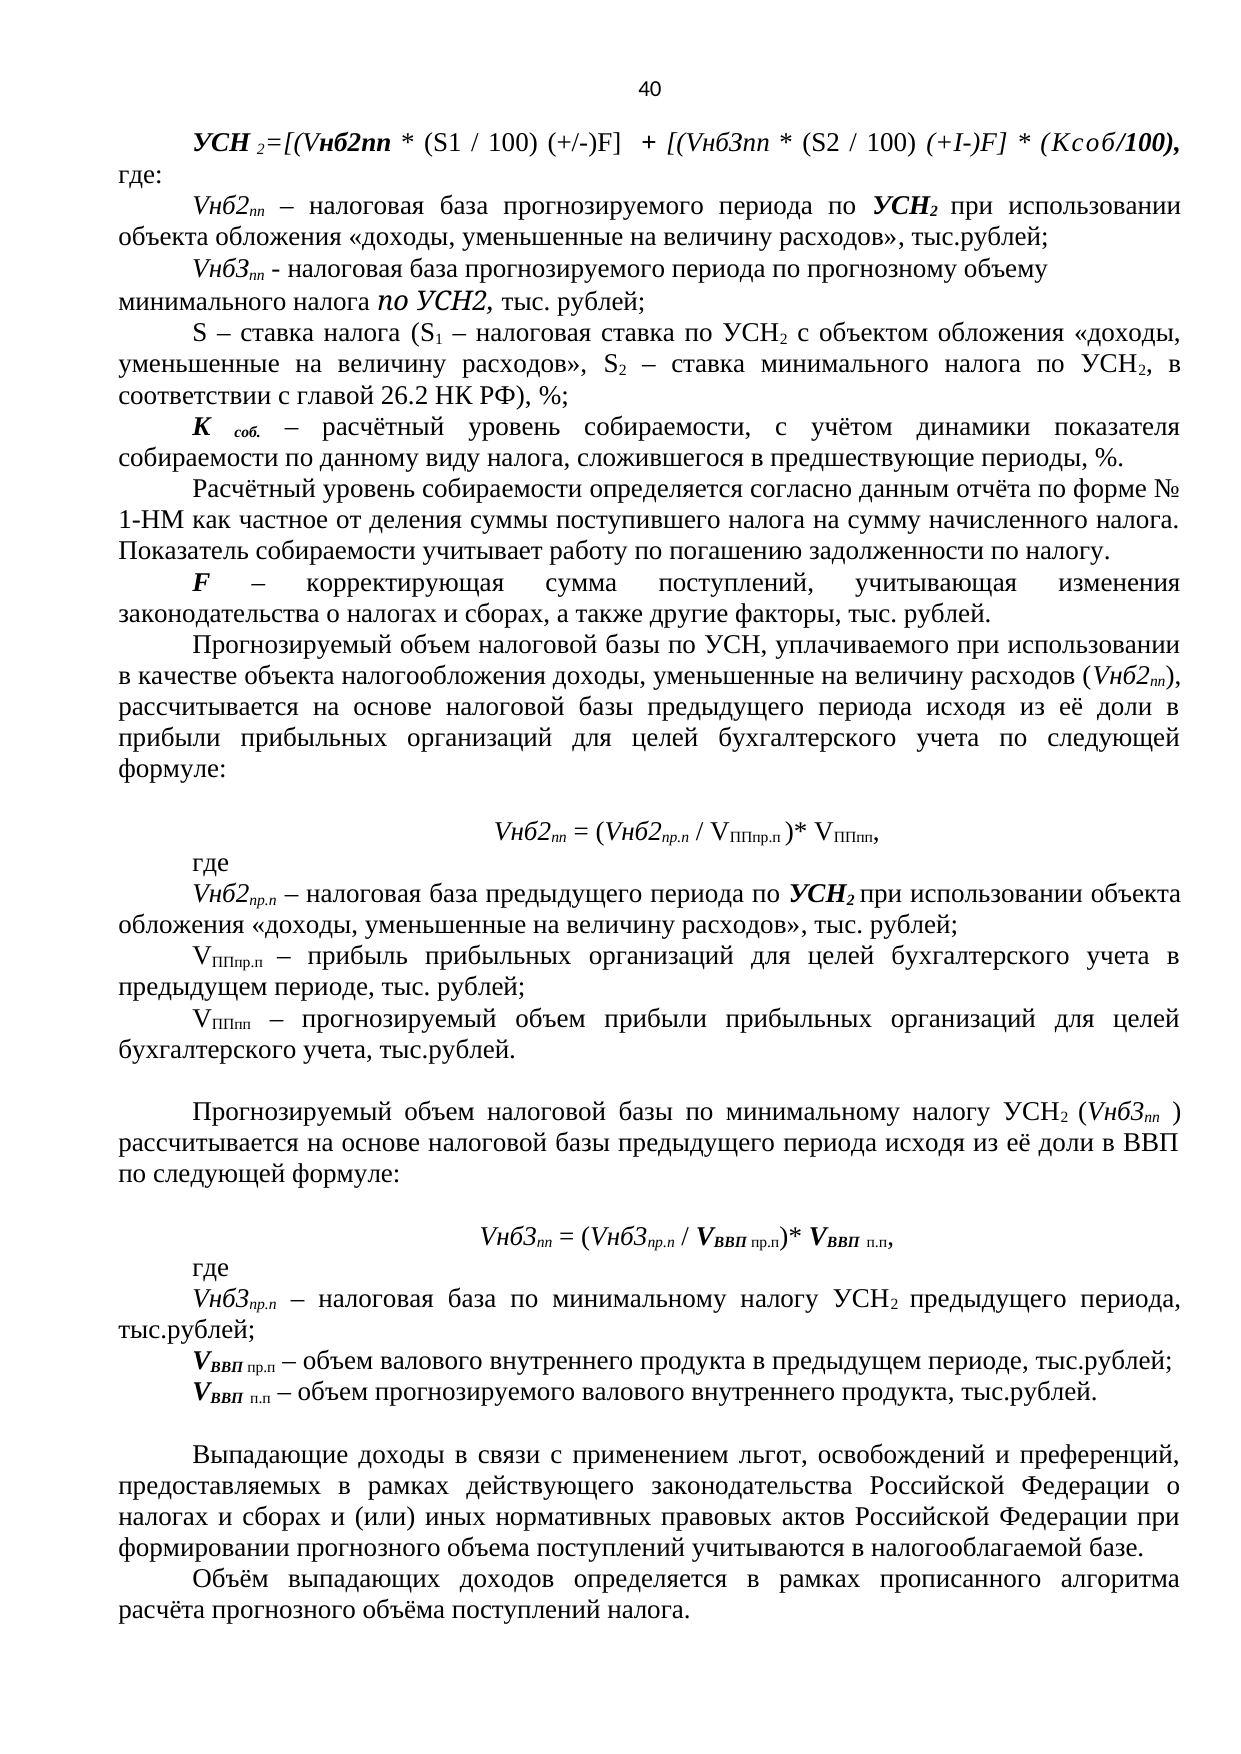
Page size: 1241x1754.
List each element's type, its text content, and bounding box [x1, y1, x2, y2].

text УСН 2=[(Vнб2nn * (S1 / 100) (+/-)F] + [(VнбЗnn * (S2 / 100) (+I-)F] * (Ксоб/100), где: [118, 127, 1181, 189]
text Расчётный уровень собираемости определяется согласно данным отчёта по форме № 1-НМ как частное от деления суммы поступившего налога на сумму начисленного налога. Показатель собираемости учитывает работу по погашению задолженности по налогу. [118, 472, 1181, 566]
text Vнб3пп = (Vнб3пр.п / VВВП пр.п)* VВВП п.п, [118, 1220, 1181, 1251]
text Vнб3пр.п – налоговая база по минимальному налогу УСН2 предыдущего периода, тыс.рублей; [118, 1282, 1181, 1344]
text Vнб2пр.п – налоговая база предыдущего периода по УСН2 при использовании объекта обложения «доходы, уменьшенные на величину расходов», тыс. рублей; [118, 877, 1181, 939]
text Прогнозируемый объем налоговой базы по УСН, уплачиваемого при использовании в качестве объекта налогообложения доходы, уменьшенные на величину расходов (Vнб2пп), рассчитывается на основе налоговой базы предыдущего периода исходя из её доли в прибыли прибыльных организаций для целей бухгалтерского учета по следующей формуле: [118, 628, 1181, 784]
text VППпр.п – прибыль прибыльных организаций для целей бухгалтерского учета в предыдущем периоде, тыс. рублей; [118, 939, 1181, 1002]
text F – корректирующая сумма поступлений, учитывающая изменения законодательства о налогах и сборах, а также другие факторы, тыс. рублей. [118, 566, 1181, 628]
text VВВП п.п – объем прогнозируемого валового внутреннего продукта, тыс.рублей. [118, 1375, 1181, 1407]
text Vнб2пп = (Vнб2пр.п / VППпр.п )* VППпп, [118, 815, 1181, 846]
text S – ставка налога (S1 – налоговая ставка по УСН2 с объектом обложения «доходы, уменьшенные на величину расходов», S2 – ставка минимального налога по УСН2, в соответствии с главой 26.2 НК РФ), %; [118, 316, 1181, 410]
text Выпадающие доходы в связи с применением льгот, освобождений и преференций, предоставляемых в рамках действующего законодательства Российской Федерации о налогах и сборах и (или) иных нормативных правовых актов Российской Федерации при формировании прогнозного объема поступлений учитываются в налогооблагаемой базе. [118, 1438, 1181, 1562]
text Объём выпадающих доходов определяется в рамках прописанного алгоритма расчёта прогнозного объёма поступлений налога. [118, 1562, 1181, 1624]
text Прогнозируемый объем налоговой базы по минимальному налогу УСН2 (Vнб3пп ) рассчитывается на основе налоговой базы предыдущего периода исходя из её доли в ВВП по следующей формуле: [118, 1095, 1181, 1188]
text где [118, 1251, 1181, 1282]
text Vнб2пп – налоговая база прогнозируемого периода по УСН2 при использовании объекта обложения «доходы, уменьшенные на величину расходов», тыс.рублей; [118, 189, 1181, 251]
text VППпп – прогнозируемый объем прибыли прибыльных организаций для целей бухгалтерского учета, тыс.рублей. [118, 1002, 1181, 1064]
text VВВП пр.п – объем валового внутреннего продукта в предыдущем периоде, тыс.рублей; [118, 1344, 1181, 1375]
text VнбЗпп - налоговая база прогнозируемого периода по прогнозному объему минимального налога по УСН2, тыс. рублей; [118, 252, 1181, 316]
text где [118, 846, 1181, 877]
text K соб. – расчётный уровень собираемости, с учётом динамики показателя собираемости по данному виду налога, сложившегося в предшествующие периоды, %. [118, 410, 1181, 472]
